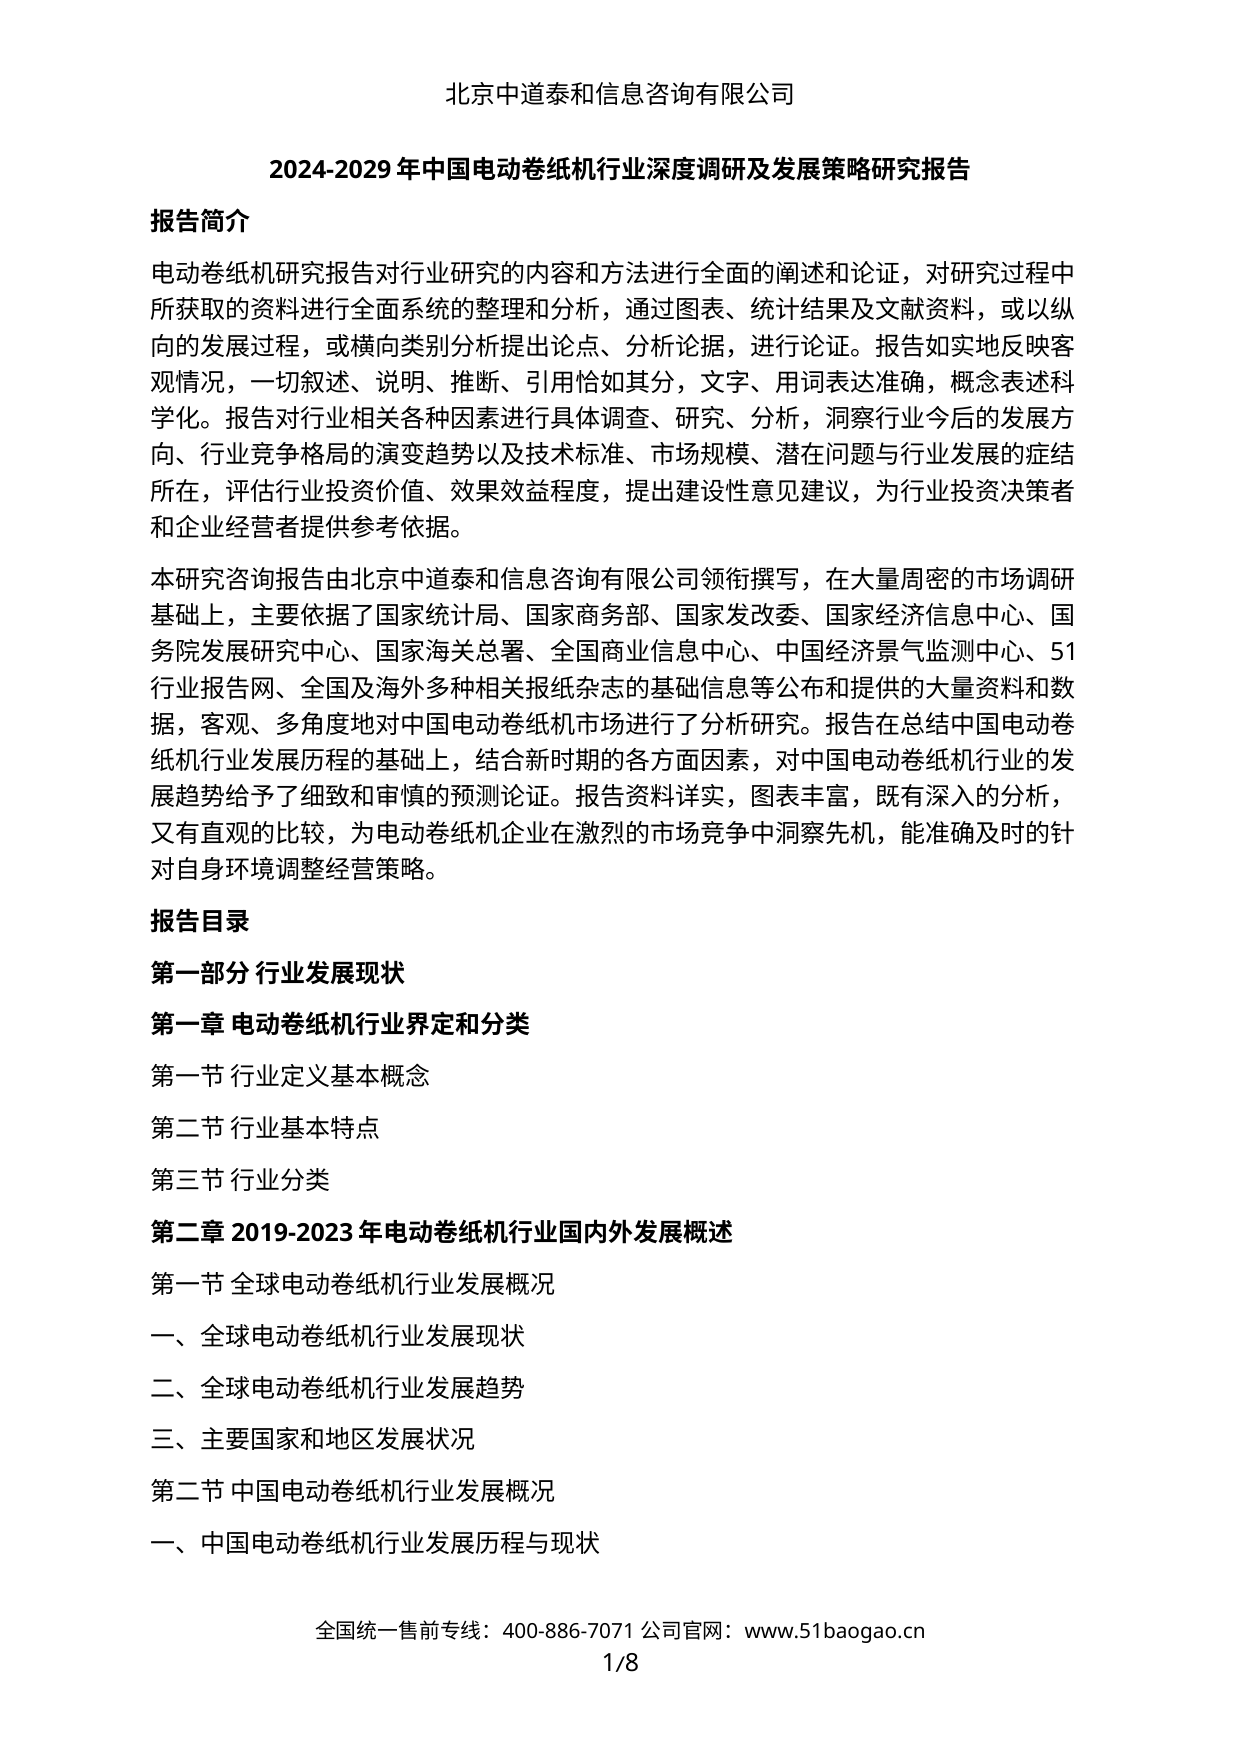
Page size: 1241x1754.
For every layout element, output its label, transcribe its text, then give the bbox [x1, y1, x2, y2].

text 第一节 全球电动卷纸机行业发展概况 [150, 1264, 1090, 1301]
text 电动卷纸机研究报告对行业研究的内容和方法进行全面的阐述和论证，对研究过程中所获取的资料进行全面系统的整理和分析，通过图表、统计结果及文献资料，或以纵向的发展过程，或横向类别分析提出论点、分析论据，进行论证。报告如实地反映客观情况，一切叙述、说明、推断、引用恰如其分，文字、用词表达准确，概念表述科学化。报告对行业相关各种因素进行具体调查、研究、分析，洞察行业今后的发展方向、行业竞争格局的演变趋势以及技术标准、市场规模、潜在问题与行业发展的症结所在，评估行业投资价值、效果效益程度，提出建设性意见建议，为行业投资决策者和企业经营者提供参考依据。 [150, 254, 1090, 544]
text 第二节 行业基本特点 [150, 1109, 1090, 1145]
text 第一部分 行业发展现状 [150, 953, 1090, 989]
text 2024-2029年中国电动卷纸机行业深度调研及发展策略研究报告 [150, 150, 1090, 186]
text 三、主要国家和地区发展状况 [150, 1420, 1090, 1456]
text 一、全球电动卷纸机行业发展现状 [150, 1316, 1090, 1352]
text 第一章 电动卷纸机行业界定和分类 [150, 1005, 1090, 1041]
text 第三节 行业分类 [150, 1161, 1090, 1197]
text 第一节 行业定义基本概念 [150, 1057, 1090, 1093]
text 二、全球电动卷纸机行业发展趋势 [150, 1368, 1090, 1404]
text 本研究咨询报告由北京中道泰和信息咨询有限公司领衔撰写，在大量周密的市场调研基础上，主要依据了国家统计局、国家商务部、国家发改委、国家经济信息中心、国务院发展研究中心、国家海关总署、全国商业信息中心、中国经济景气监测中心、51行业报告网、全国及海外多种相关报纸杂志的基础信息等公布和提供的大量资料和数据，客观、多角度地对中国电动卷纸机市场进行了分析研究。报告在总结中国电动卷纸机行业发展历程的基础上，结合新时期的各方面因素，对中国电动卷纸机行业的发展趋势给予了细致和审慎的预测论证。报告资料详实，图表丰富，既有深入的分析，又有直观的比较，为电动卷纸机企业在激烈的市场竞争中洞察先机，能准确及时的针对自身环境调整经营策略。 [150, 559, 1090, 886]
text 第二节 中国电动卷纸机行业发展概况 [150, 1472, 1090, 1508]
text 一、中国电动卷纸机行业发展历程与现状 [150, 1524, 1090, 1560]
text 报告简介 [150, 202, 1090, 238]
text 报告目录 [150, 901, 1090, 937]
text 第二章 2019-2023年电动卷纸机行业国内外发展概述 [150, 1212, 1090, 1249]
